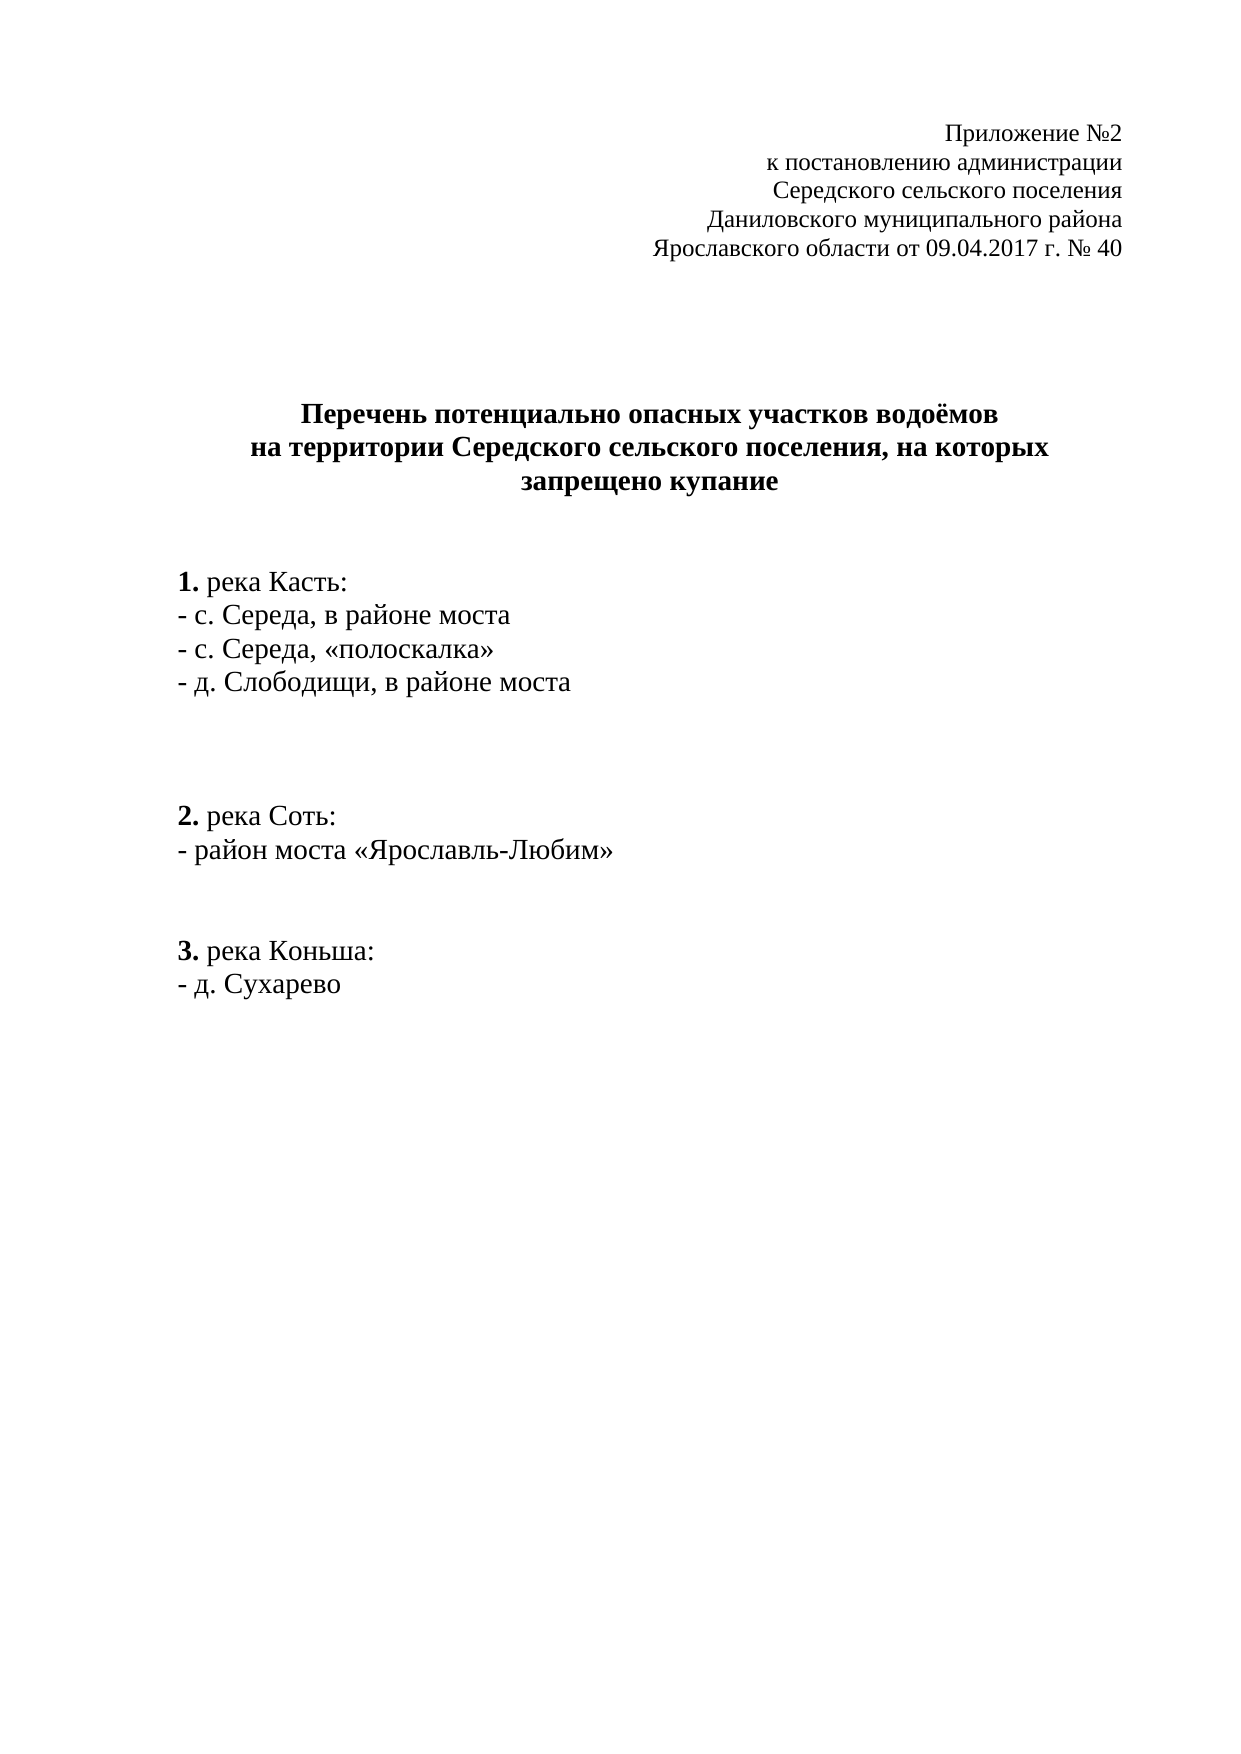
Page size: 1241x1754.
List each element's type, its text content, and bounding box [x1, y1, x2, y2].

text Середского сельского поселения [177, 176, 1122, 204]
text - д. Слободищи, в районе моста [177, 664, 1122, 698]
text Приложение №2 [177, 118, 1122, 147]
text - район моста «Ярославль-Любим» [177, 832, 1122, 866]
text 2. река Соть: [177, 798, 1122, 832]
text - с. Середа, «полоскалка» [177, 631, 1122, 664]
text 3. река Коньша: [177, 933, 1122, 966]
text - с. Середа, в районе моста [177, 597, 1122, 631]
text 1. река Касть: [177, 564, 1122, 597]
text Даниловского муниципального района [177, 204, 1122, 233]
text Перечень потенциально опасных участков водоёмов [177, 396, 1122, 429]
text Ярославского области от 09.04.2017 г. № 40 [177, 233, 1122, 262]
text к постановлению администрации [177, 147, 1122, 176]
text на территории Середского сельского поселения, на которых запрещено купание [177, 429, 1122, 497]
text - д. Сухарево [177, 966, 1122, 1000]
